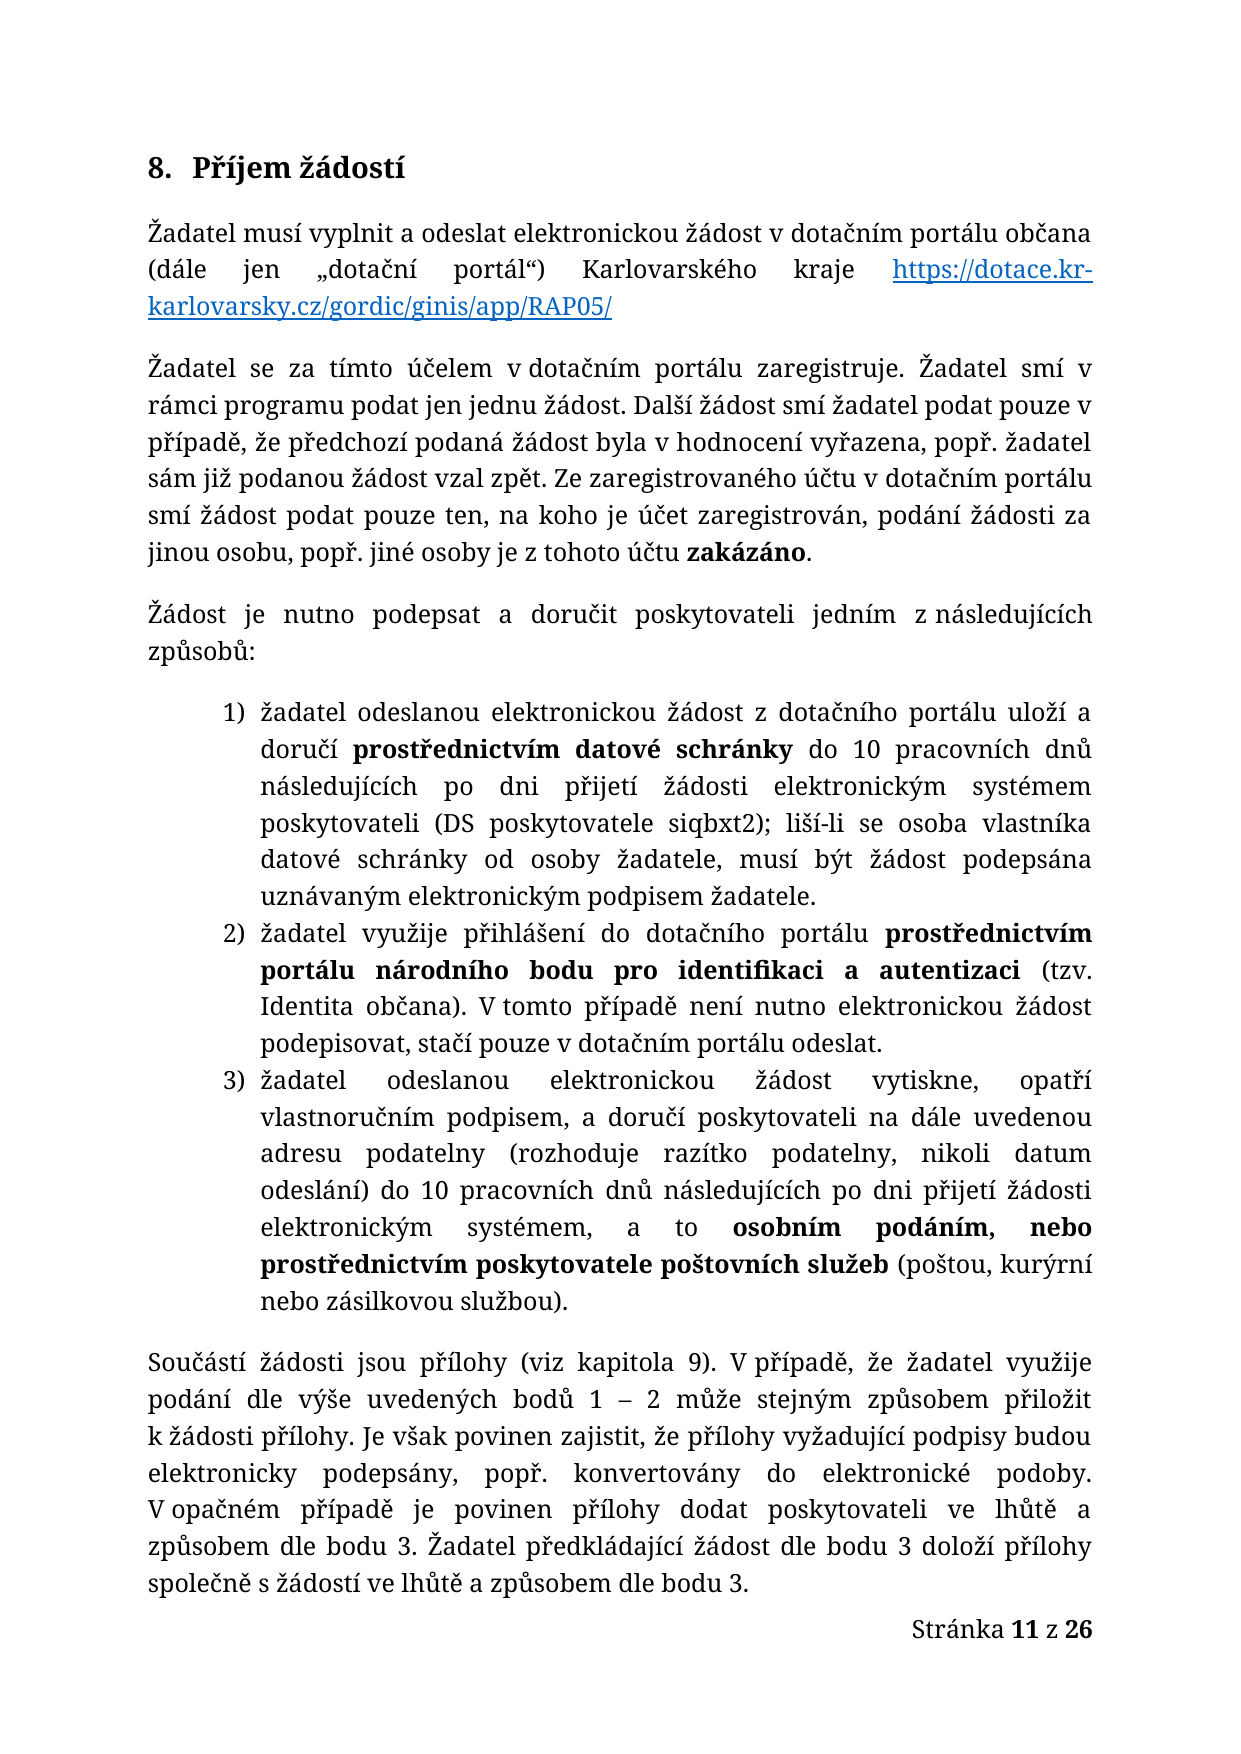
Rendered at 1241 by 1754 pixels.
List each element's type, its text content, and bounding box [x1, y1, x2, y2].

list žadatel odeslanou elektronickou žádost vytiskne, opatří vlastnoručním podpisem, a doručí poskytovateli na dále uvedenou adresu podatelny (rozhoduje razítko podatelny, nikoli datum odeslání) do 10 pracovních dnů následujících po dni přijetí žádosti elektronickým systémem, a to osobním podáním, nebo prostřednictvím poskytovatele poštovních služeb (poštou, kurýrní nebo zásilkovou službou). [223, 1063, 1093, 1317]
list žadatel využije přihlášení do dotačního portálu prostřednictvím portálu národního bodu pro identifikaci a autentizaci (tzv. Identita občana). V tomto případě není nutno elektronickou žádost podepisovat, stačí pouze v dotačním portálu odeslat. [223, 916, 1093, 1060]
subtitle Příjem žádostí [148, 148, 1093, 187]
list žadatel odeslanou elektronickou žádost z dotačního portálu uloží a doručí prostřednictvím datové schránky do 10 pracovních dnů následujících po dni přijetí žádosti elektronickým systémem poskytovateli (DS poskytovatele siqbxt2); liší-li se osoba vlastníka datové schránky od osoby žadatele, musí být žádost podepsána uznávaným elektronickým podpisem žadatele. [223, 695, 1093, 913]
text Žadatel se za tímto účelem v dotačním portálu zaregistruje. Žadatel smí v rámci programu podat jen jednu žádost. Další žádost smí žadatel podat pouze v případě, že předchozí podaná žádost byla v hodnocení vyřazena, popř. žadatel sám již podanou žádost vzal zpět. Ze zaregistrovaného účtu v dotačním portálu smí žádost podat pouze ten, na koho je účet zaregistrován, podání žádosti za jinou osobu, popř. jiné osoby je z tohoto účtu zakázáno. [148, 351, 1093, 569]
text Žadatel musí vyplnit a odeslat elektronickou žádost v dotačním portálu občana (dále jen „dotační portál“) Karlovarského kraje https://dotace.kr-karlovarsky.cz/gordic/ginis/app/RAP05/ [148, 215, 1093, 323]
text Součástí žádosti jsou přílohy (viz kapitola 9). V případě, že žadatel využije podání dle výše uvedených bodů 1 – 2 může stejným způsobem přiložit k žádosti přílohy. Je však povinen zajistit, že přílohy vyžadující podpisy budou elektronicky podepsány, popř. konvertovány do elektronické podoby. V opačném případě je povinen přílohy dodat poskytovateli ve lhůtě a způsobem dle bodu 3. Žadatel předkládající žádost dle bodu 3 doloží přílohy společně s žádostí ve lhůtě a způsobem dle bodu 3. [148, 1345, 1093, 1600]
text Žádost je nutno podepsat a doručit poskytovateli jedním z následujících způsobů: [148, 596, 1093, 667]
